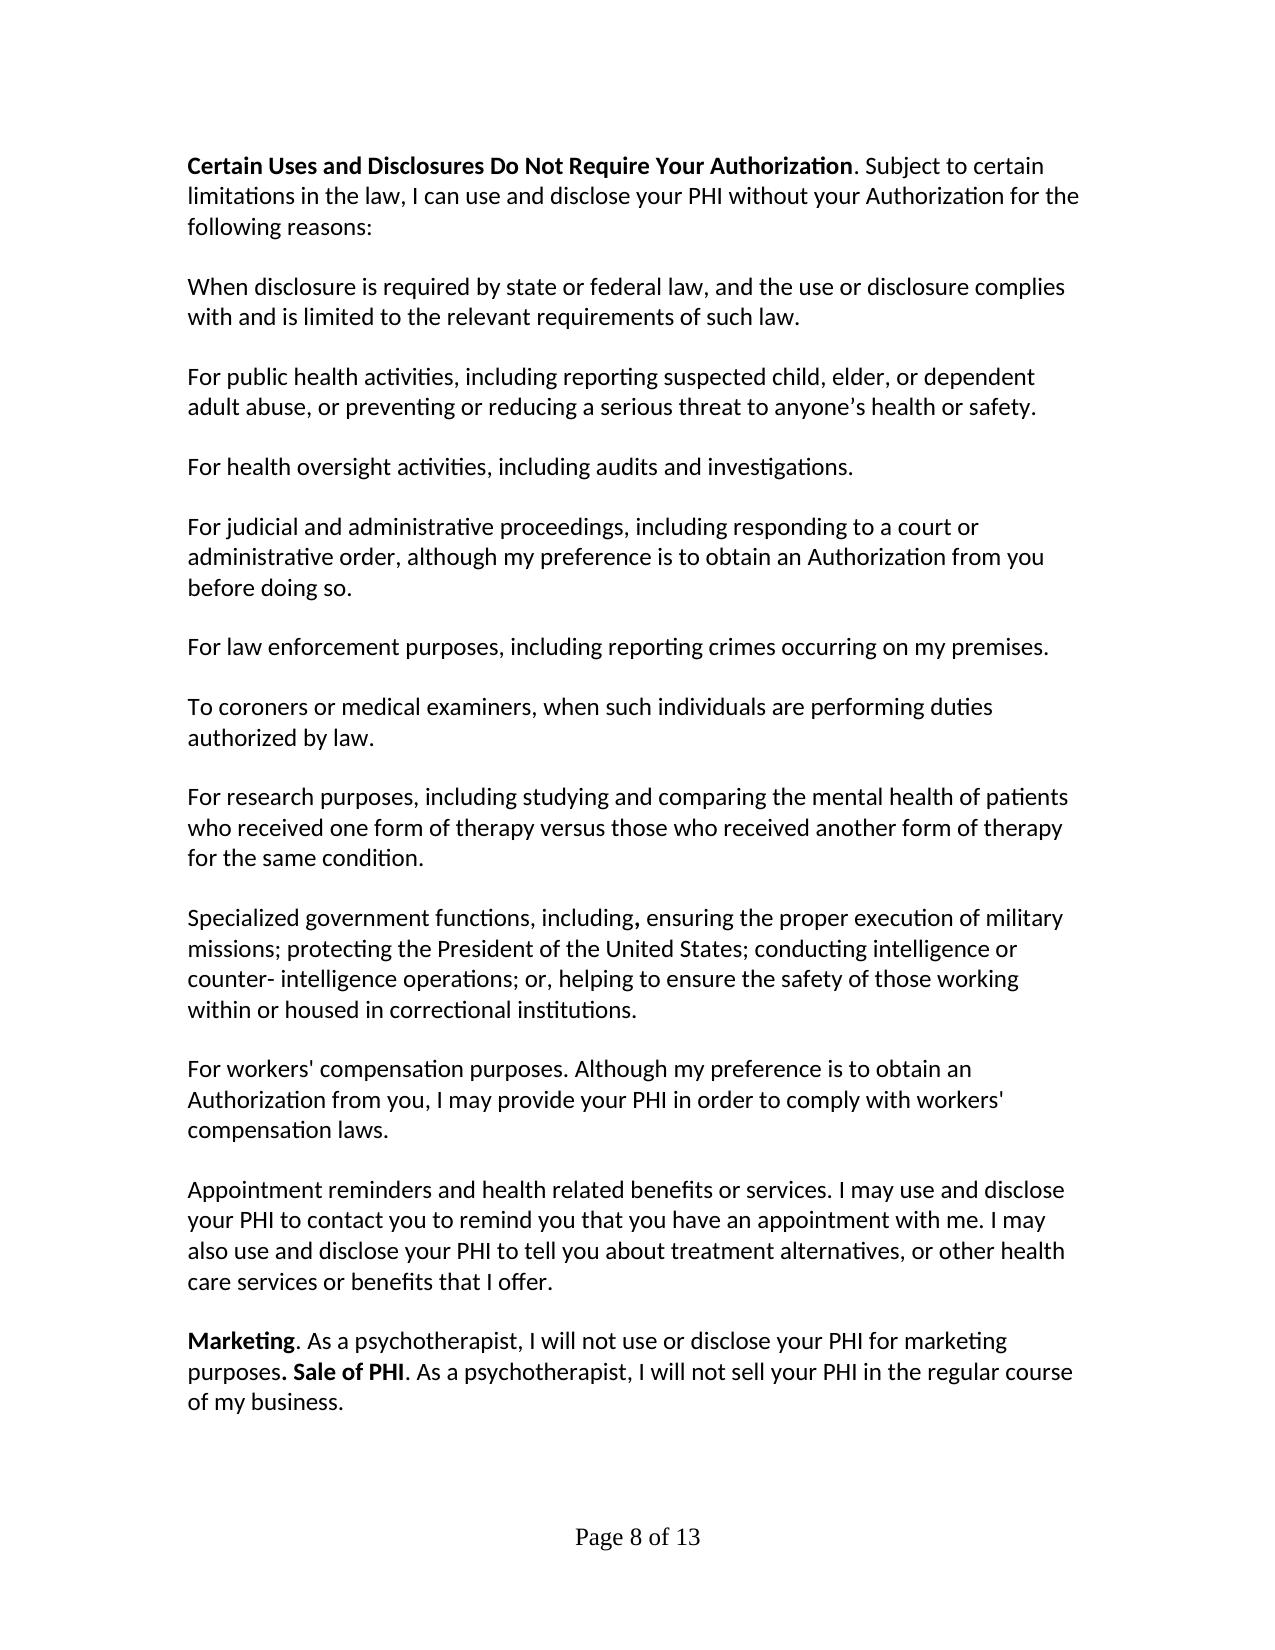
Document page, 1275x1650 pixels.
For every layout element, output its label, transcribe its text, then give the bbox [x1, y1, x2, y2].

text Marketing. As a psychotherapist, I will not use or disclose your PHI for marketing purposes. Sale of PHI. As a psychotherapist, I will not sell your PHI in the regular course of my business. [187, 1325, 1087, 1417]
text For public health activities, including reporting suspected child, elder, or dependent adult abuse, or preventing or reducing a serious threat to anyone’s health or safety. [187, 361, 1087, 422]
text For health oversight activities, including audits and investigations. [187, 451, 1087, 482]
text Certain Uses and Disclosures Do Not Require Your Authorization. Subject to certain limitations in the law, I can use and disclose your PHI without your Authorization for the following reasons: [187, 150, 1087, 242]
text Appointment reminders and health related benefits or services. I may use and disclose your PHI to contact you to remind you that you have an appointment with me. I may also use and disclose your PHI to tell you about treatment alternatives, or other health care services or benefits that I offer. [187, 1174, 1087, 1296]
text To coroners or medical examiners, when such individuals are performing duties authorized by law. [187, 691, 1087, 752]
text For research purposes, including studying and comparing the mental health of patients who received one form of therapy versus those who received another form of therapy for the same condition. [187, 781, 1087, 873]
text When disclosure is required by state or federal law, and the use or disclosure complies with and is limited to the relevant requirements of such law. [187, 271, 1087, 332]
text Specialized government functions, including, ensuring the proper execution of military missions; protecting the President of the United States; conducting intelligence or counter- intelligence operations; or, helping to ensure the safety of those working within or housed in correctional institutions. [187, 902, 1087, 1024]
text For law enforcement purposes, including reporting crimes occurring on my premises. [187, 632, 1087, 662]
text For workers' compensation purposes. Although my preference is to obtain an Authorization from you, I may provide your PHI in order to comply with workers' compensation laws. [187, 1053, 1087, 1145]
text For judicial and administrative proceedings, including responding to a court or administrative order, although my preference is to obtain an Authorization from you before doing so. [187, 511, 1087, 602]
